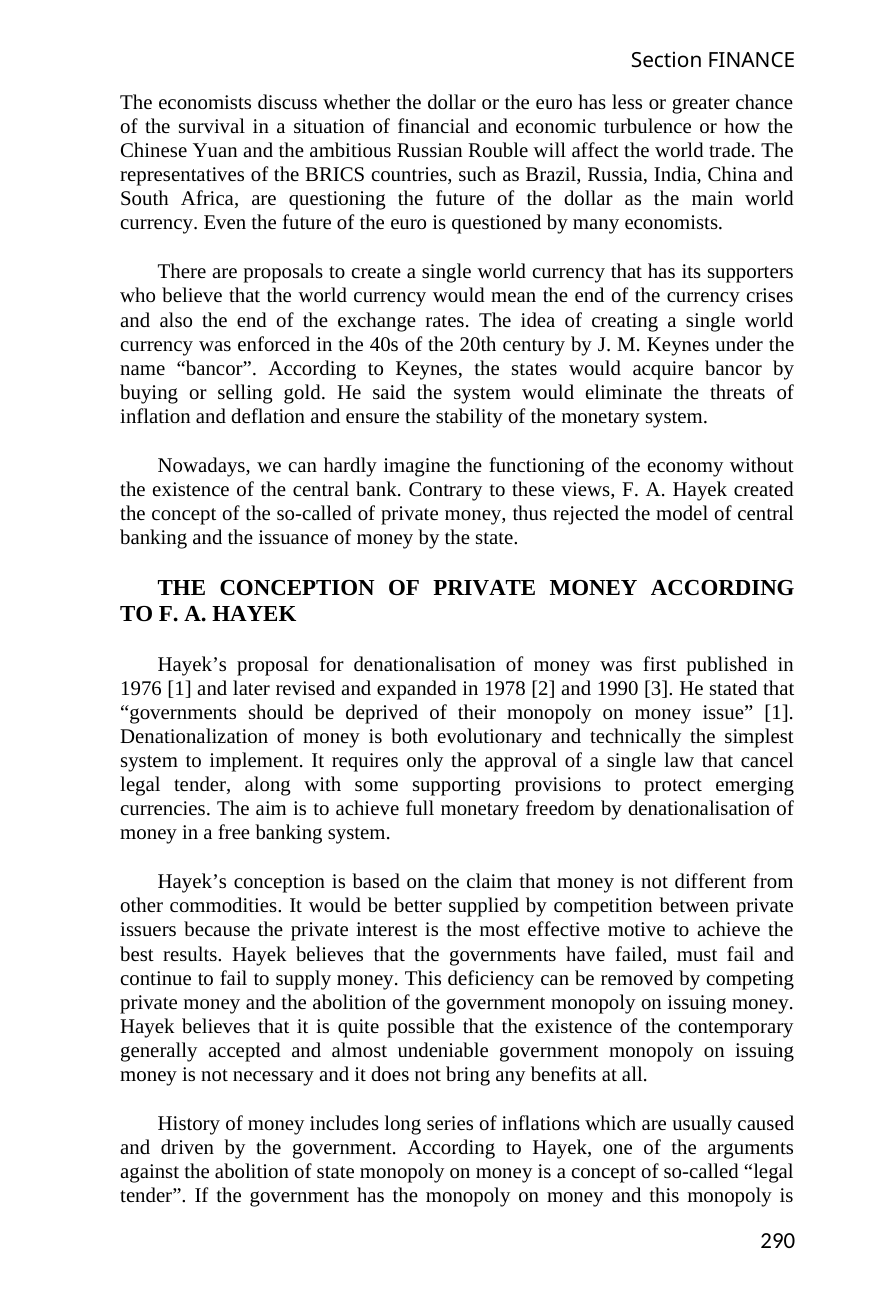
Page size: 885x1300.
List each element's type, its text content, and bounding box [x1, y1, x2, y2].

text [120, 90, 795, 234]
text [120, 1111, 795, 1207]
text Hayek’s proposal for denationalisation of money was first published in 1976 [1] and later revised and expanded in 1978 [2] and 1990 [3]. He stated that “governments should be deprived of their monopoly on money issue” [1]. Denationalization of money is both evolutionary and technically the simplest system to implement. It requires only the approval of a single law that cancel legal tender, along with some supporting provisions to protect emerging currencies. The aim is to achieve full monetary freedom by denationalisation of money in a free banking system. [120, 652, 795, 844]
text There are proposals to create a single world currency that has its supporters who believe that the world currency would mean the end of the currency crises and also the end of the exchange rates. The idea of creating a single world currency was enforced in the 40s of the 20th century by J. M. Keynes under the name “bancor”. According to Keynes, the states would acquire bancor by buying or selling gold. He said the system would eliminate the threats of inflation and deflation and ensure the stability of the monetary system. [120, 259, 795, 428]
text THE CONCEPTION OF PRIVATE MONEY ACCORDING TO F. A. HAYEK [120, 574, 795, 627]
text Nowadays, we can hardly imagine the functioning of the economy without the existence of the central bank. Contrary to these views, F. A. Hayek created the concept of the so-called of private money, thus rejected the model of central banking and the issuance of money by the state. [120, 453, 795, 549]
text Hayek’s conception is based on the claim that money is not different from other commodities. It would be better supplied by competition between private issuers because the private interest is the most effective motive to achieve the best results. Hayek believes that the governments have failed, must fail and continue to fail to supply money. This deficiency can be removed by competing private money and the abolition of the government monopoly on issuing money. Hayek believes that it is quite possible that the existence of the contemporary generally accepted and almost undeniable government monopoly on issuing money is not necessary and it does not bring any benefits at all. [120, 869, 795, 1086]
